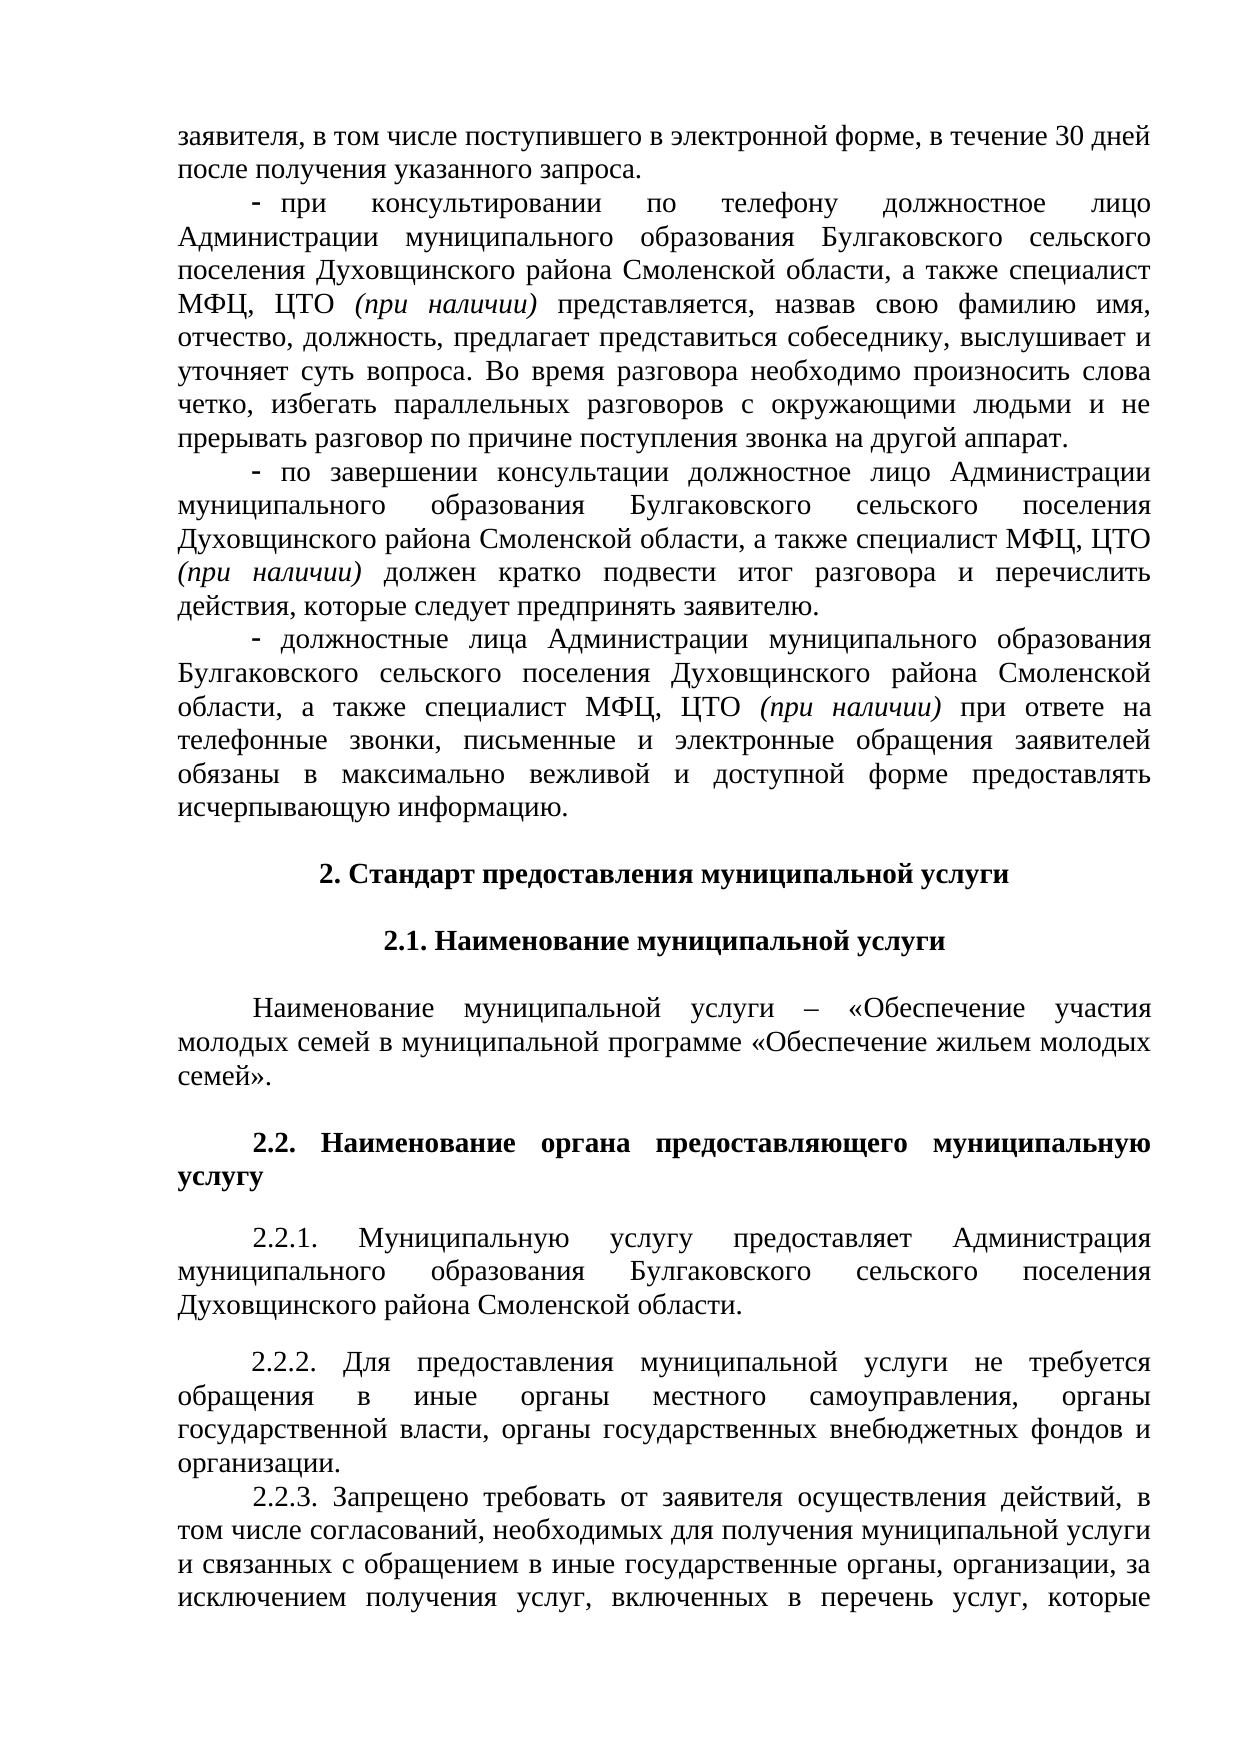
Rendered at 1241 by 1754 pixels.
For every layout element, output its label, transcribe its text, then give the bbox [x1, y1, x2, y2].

list при консультировании по телефону должностное лицо Администрации муниципального образования Булгаковского сельского поселения Духовщинского района Смоленской области, а также специалист МФЦ, ЦТО (при наличии) представляется, назвав свою фамилию имя, отчество, должность, предлагает представиться собеседнику, выслушивает и уточняет суть вопроса. Во время разговора необходимо произносить слова четко, избегать параллельных разговоров с окружающими людьми и не прерывать разговор по причине поступления звонка на другой аппарат. [177, 185, 1152, 454]
list должностные лица Администрации муниципального образования Булгаковского сельского поселения Духовщинского района Смоленской области, а также специалист МФЦ, ЦТО (при наличии) при ответе на телефонные звонки, письменные и электронные обращения заявителей обязаны в максимально вежливой и доступной форме предоставлять исчерпывающую информацию. [177, 621, 1152, 823]
text 2.1. Наименование муниципальной услуги [177, 923, 1152, 957]
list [177, 118, 1152, 185]
text 2.2.1. Муниципальную услугу предоставляет Администрация муниципального образования Булгаковского сельского поселения Духовщинского района Смоленской области. [177, 1220, 1152, 1320]
text 2. Стандарт предоставления муниципальной услуги [177, 856, 1152, 890]
text 2.2.2. Для предоставления муниципальной услуги не требуется обращения в иные органы местного самоуправления, органы государственной власти, органы государственных внебюджетных фондов и организации. [177, 1344, 1152, 1479]
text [177, 1479, 1152, 1613]
text Наименование муниципальной услуги – «Обеспечение участия молодых семей в муниципальной программе «Обеспечение жильем молодых семей». [177, 991, 1152, 1091]
list по завершении консультации должностное лицо Администрации муниципального образования Булгаковского сельского поселения Духовщинского района Смоленской области, а также специалист МФЦ, ЦТО (при наличии) должен кратко подвести итог разговора и перечислить действия, которые следует предпринять заявителю. [177, 454, 1152, 621]
text 2.2. Наименование органа предоставляющего муниципальную услугу [177, 1125, 1152, 1192]
